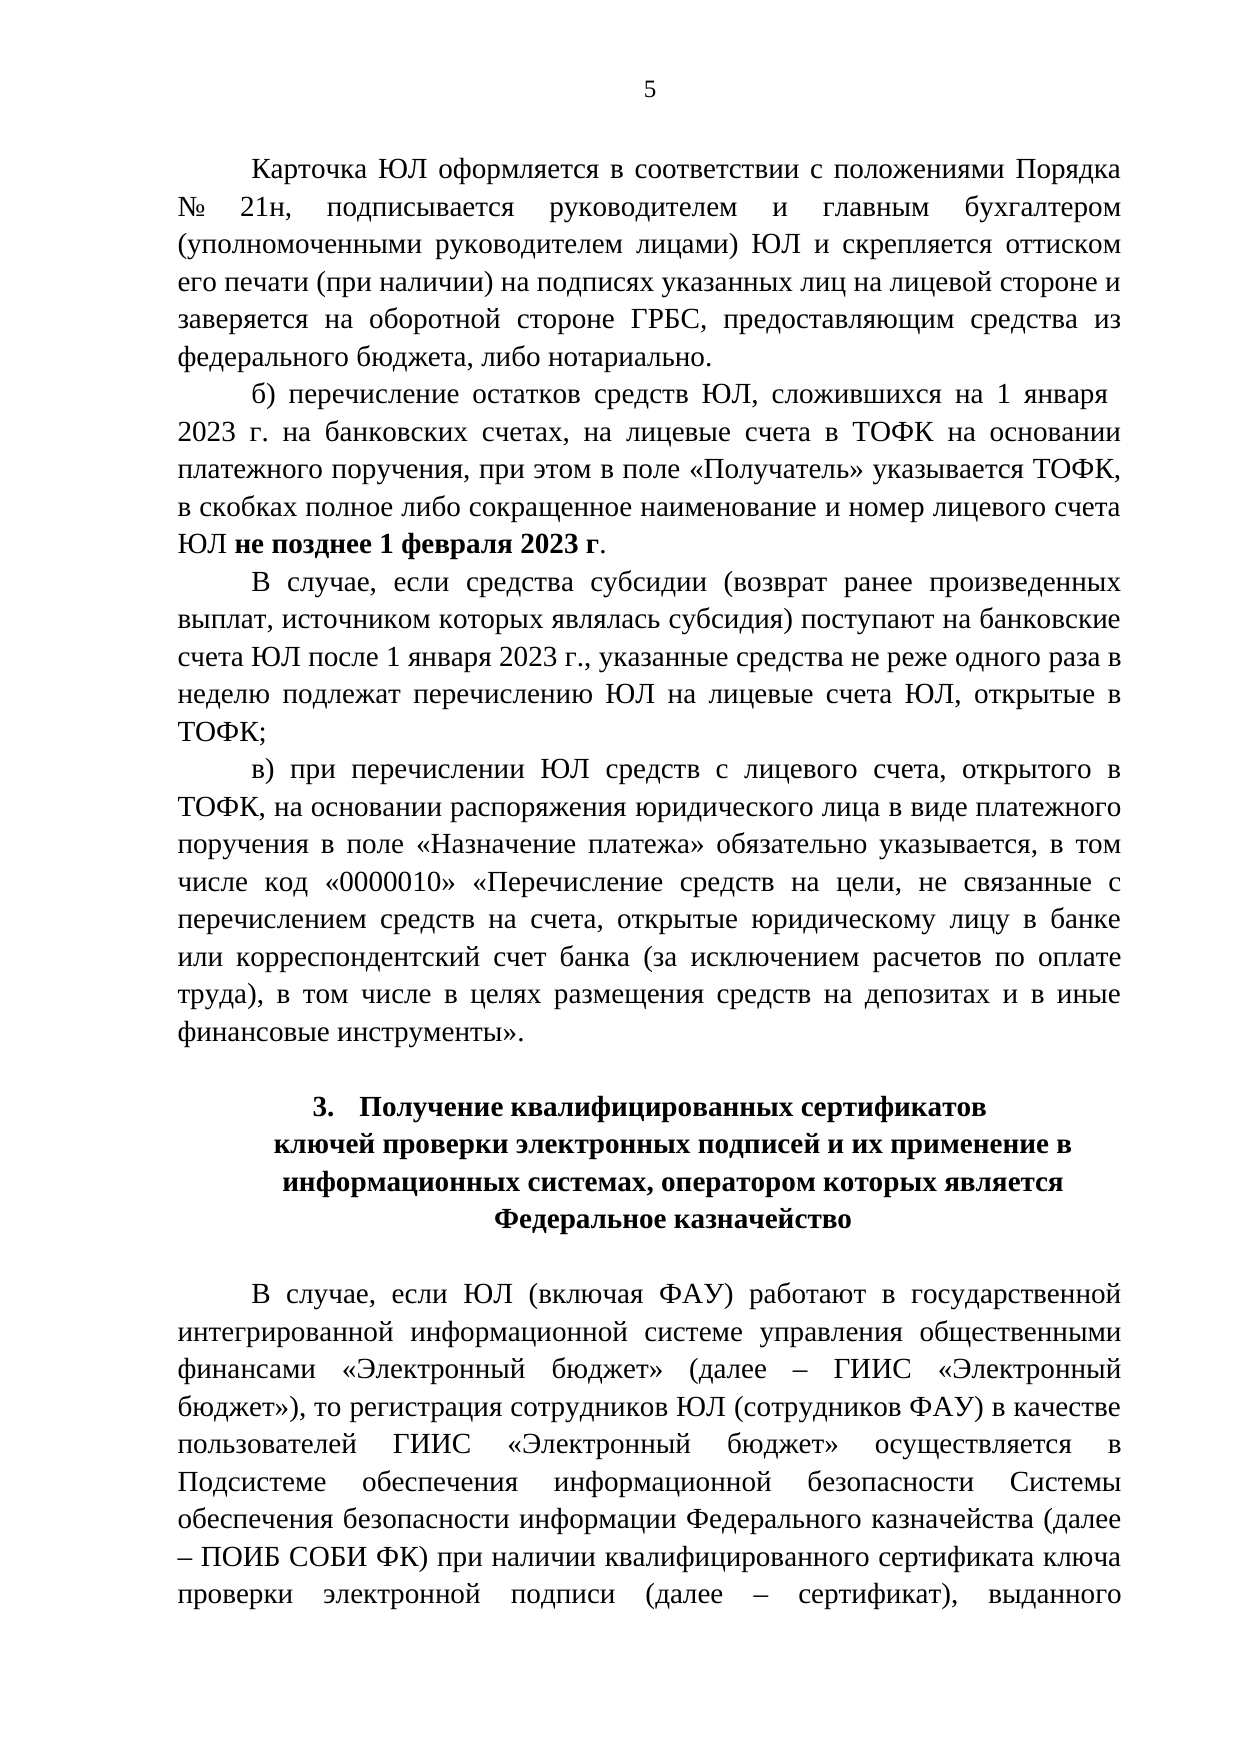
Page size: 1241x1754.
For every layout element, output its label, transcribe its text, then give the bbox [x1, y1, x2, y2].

text Карточка ЮЛ оформляется в соответствии с положениями Порядка № 21н, подписывается руководителем и главным бухгалтером (уполномоченными руководителем лицами) ЮЛ и скрепляется оттиском его печати (при наличии) на подписях указанных лиц на лицевой стороне и заверяется на оборотной стороне ГРБС, предоставляющим средства из федерального бюджета, либо нотариально. [177, 148, 1122, 373]
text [177, 1273, 1122, 1610]
list Получение квалифицированных сертификатов [177, 1085, 1122, 1123]
list ключей проверки электронных подписей и их применение в информационных системах, оператором которых является Федеральное казначейство [224, 1123, 1122, 1235]
text б) перечисление остатков средств ЮЛ, сложившихся на 1 января 2023 г. на банковских счетах, на лицевые счета в ТОФК на основании платежного поручения, при этом в поле «Получатель» указывается ТОФК, в скобках полное либо сокращенное наименование и номер лицевого счета ЮЛ не позднее 1 февраля 2023 г. [177, 373, 1122, 560]
text В случае, если средства субсидии (возврат ранее произведенных выплат, источником которых являлась субсидия) поступают на банковские счета ЮЛ после 1 января 2023 г., указанные средства не реже одного раза в неделю подлежат перечислению ЮЛ на лицевые счета ЮЛ, открытые в ТОФК; [177, 560, 1122, 748]
text в) при перечислении ЮЛ средств с лицевого счета, открытого в ТОФК, на основании распоряжения юридического лица в виде платежного поручения в поле «Назначение платежа» обязательно указывается, в том числе код «0000010» «Перечисление средств на цели, не связанные с перечислением средств на счета, открытые юридическому лицу в банке или корреспондентский счет банка (за исключением расчетов по оплате труда), в том числе в целях размещения средств на депозитах и в иные финансовые инструменты». [177, 748, 1122, 1048]
